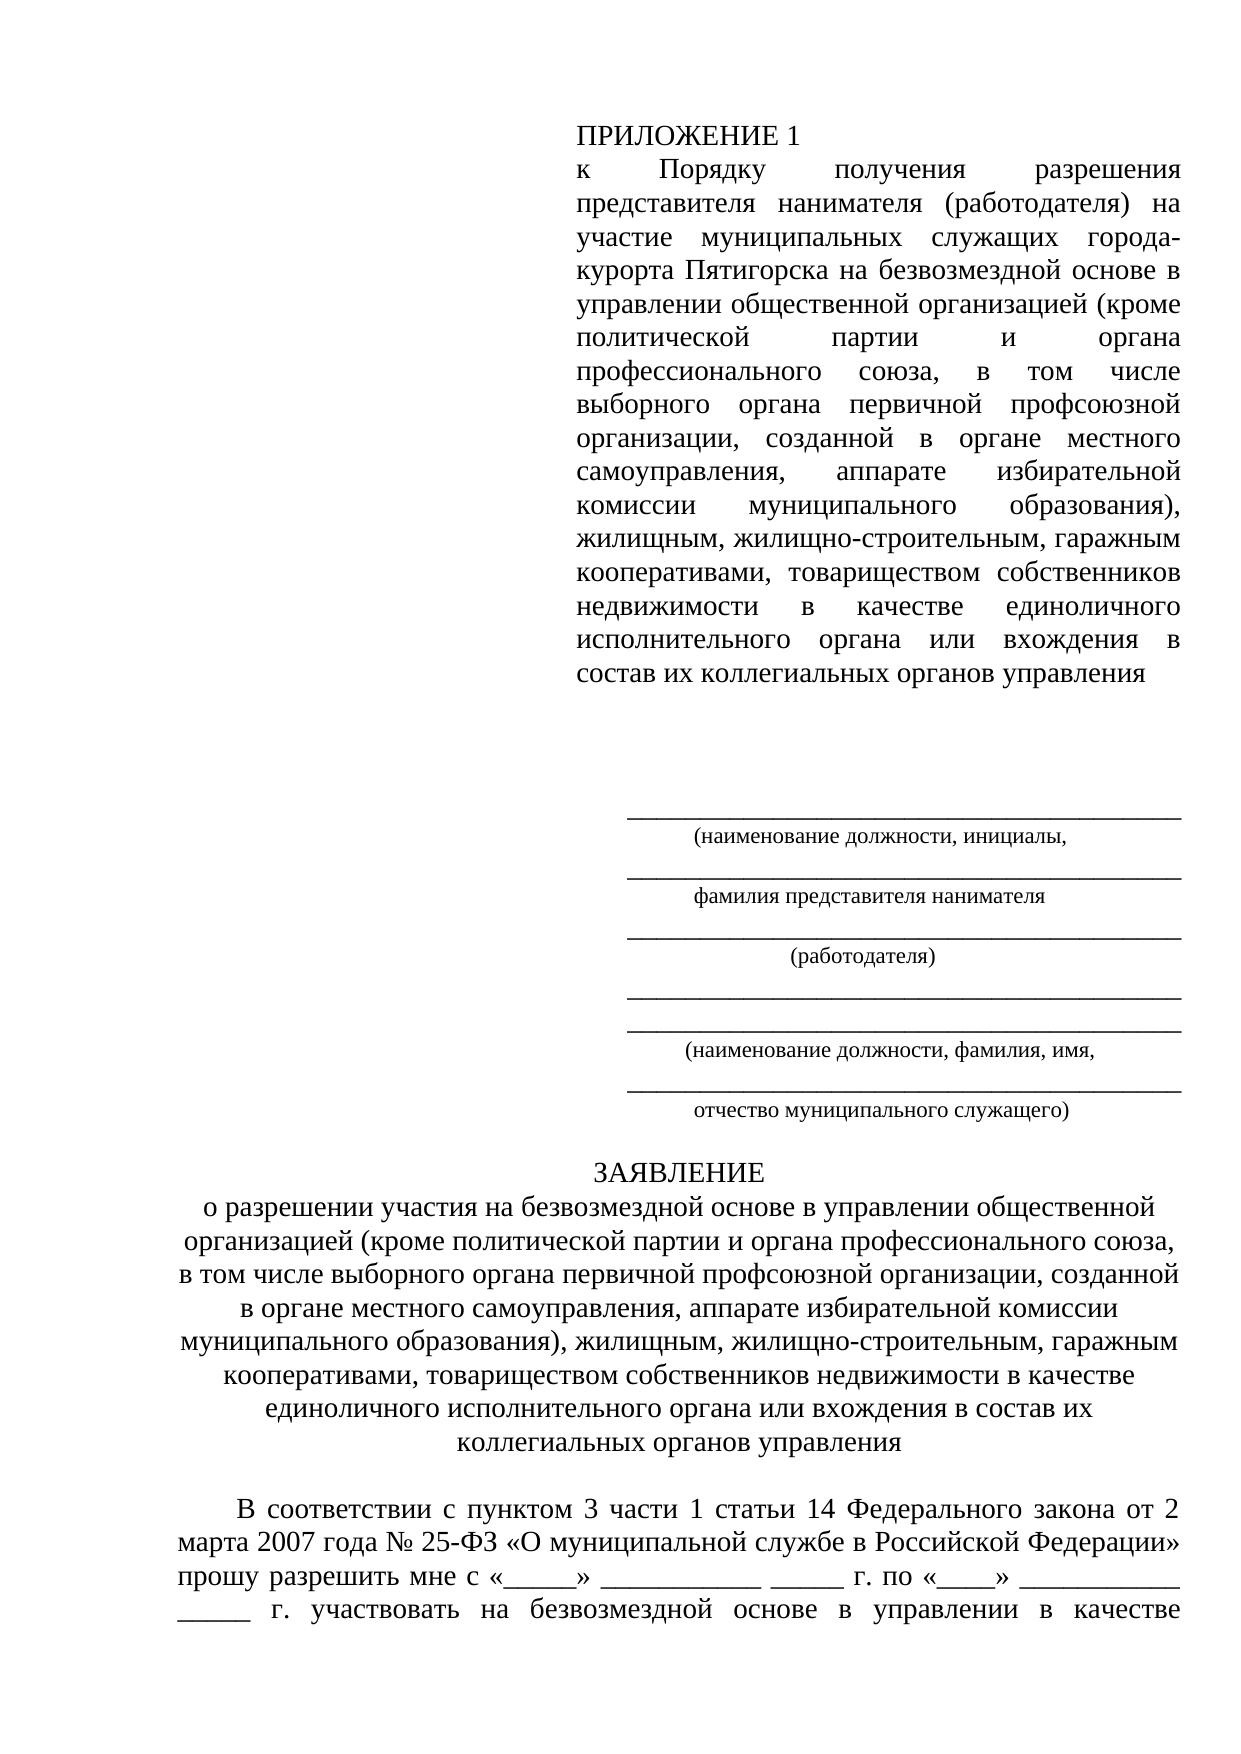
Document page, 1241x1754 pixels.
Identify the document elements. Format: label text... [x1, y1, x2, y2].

text ______________________________________ [177, 969, 1181, 1002]
text (наименование должности, инициалы, [620, 822, 1181, 849]
text ______________________________________ [177, 789, 1181, 822]
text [177, 1491, 1181, 1625]
text о разрешении участия на безвозмездной основе в управлении общественной организацией (кроме политической партии и органа профессионального союза, в том числе выборного органа первичной профсоюзной организации, созданной в органе местного самоуправления, аппарате избирательной комиссии муниципального образования), жилищным, жилищно-строительным, гаражным кооперативами, товариществом собственников недвижимости в качестве единоличного исполнительного органа или вхождения в состав их коллегиальных органов управления [177, 1189, 1181, 1457]
text к Порядку получения разрешения представителя нанимателя (работодателя) на участие муниципальных служащих города-курорта Пятигорска на безвозмездной основе в управлении общественной организацией (кроме политической партии и органа профессионального союза, в том числе выборного органа первичной профсоюзной организации, созданной в органе местного самоуправления, аппарате избирательной комиссии муниципального образования), жилищным, жилищно-строительным, гаражным кооперативами, товариществом собственников недвижимости в качестве единоличного исполнительного органа или вхождения в состав их коллегиальных органов управления [576, 152, 1181, 688]
text ______________________________________ [177, 1062, 1181, 1096]
text ЗАЯВЛЕНИЕ [177, 1156, 1181, 1189]
text ______________________________________ [177, 1002, 1181, 1036]
text отчество муниципального служащего) [693, 1096, 1181, 1122]
text ПРИЛОЖЕНИЕ 1 [576, 118, 1181, 152]
text (работодателя) [767, 942, 1181, 969]
text ______________________________________ [177, 849, 1181, 882]
text фамилия представителя нанимателя [620, 882, 1181, 909]
text ______________________________________ [177, 909, 1181, 942]
text (наименование должности, фамилия, имя, [177, 1036, 1181, 1062]
